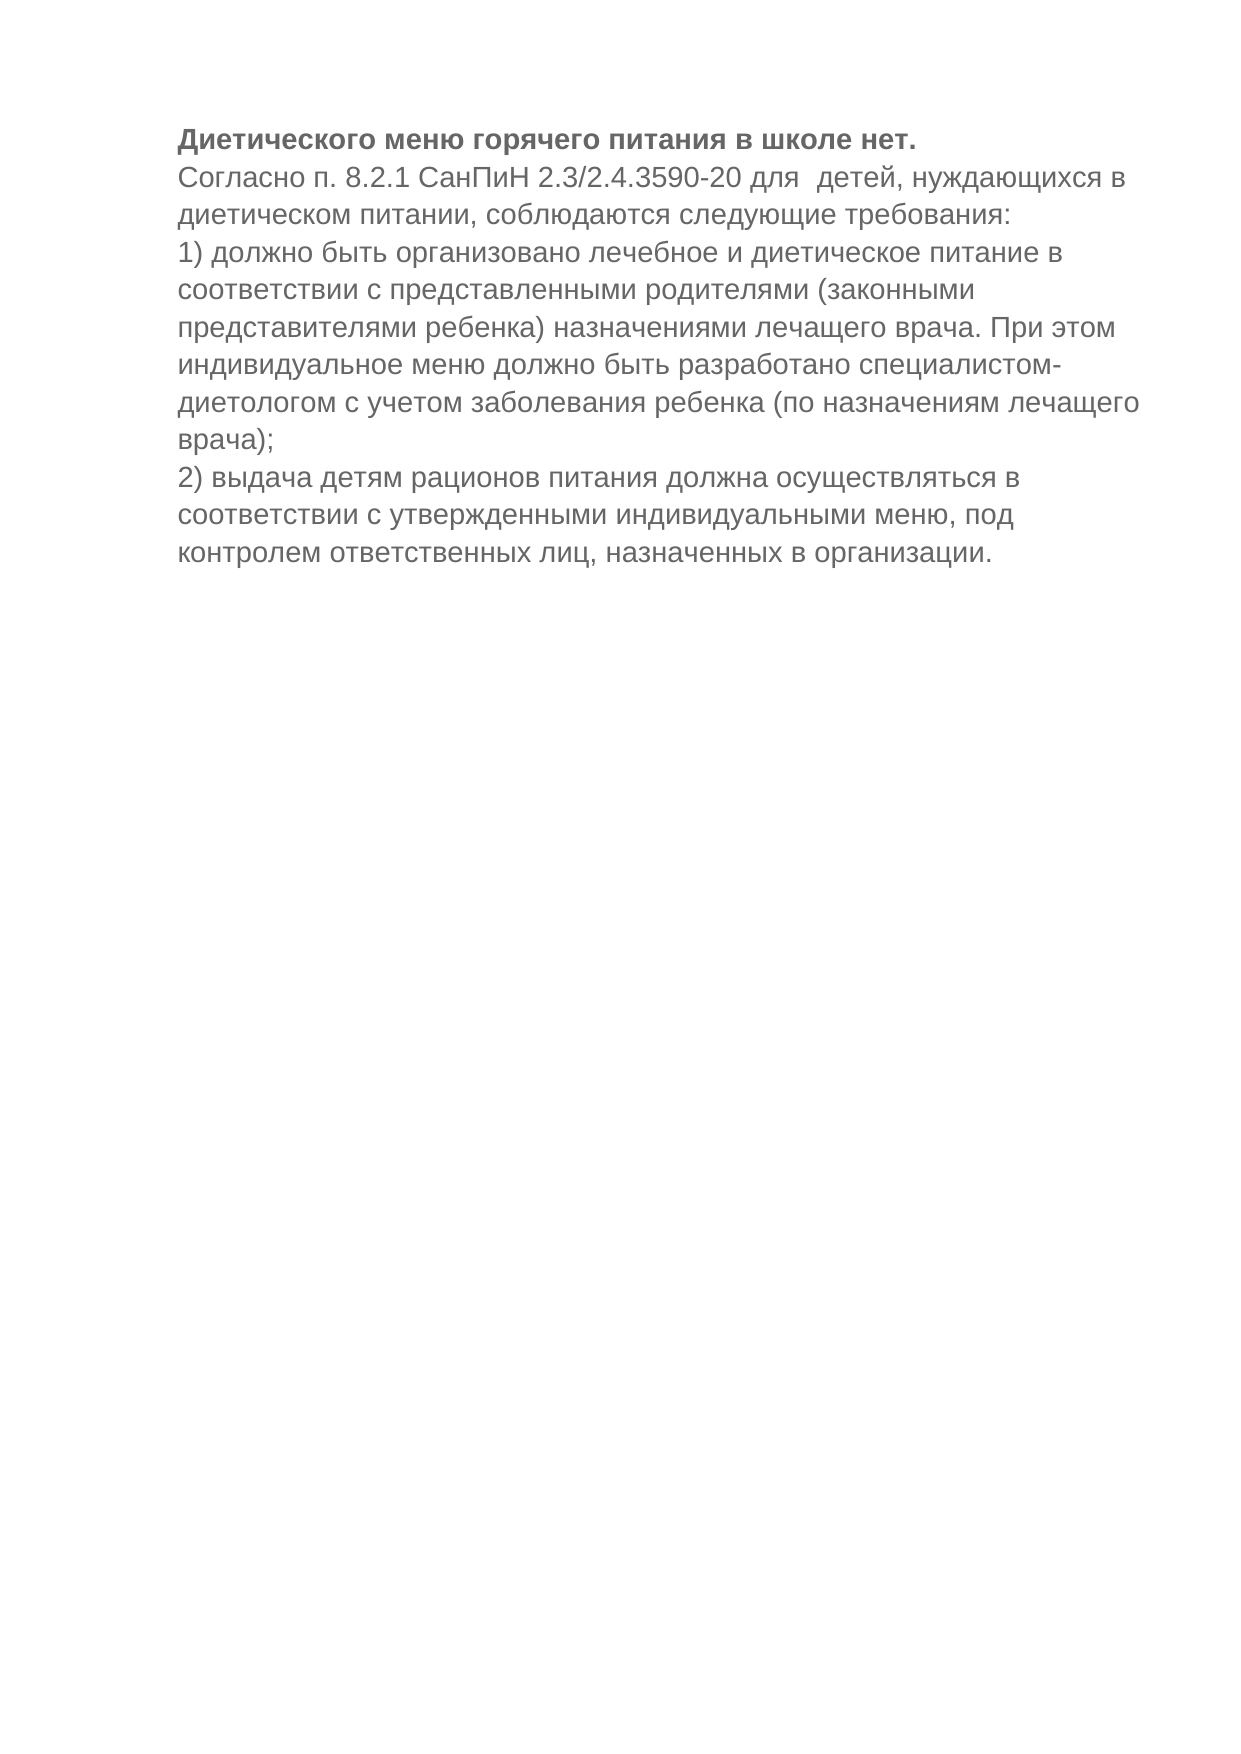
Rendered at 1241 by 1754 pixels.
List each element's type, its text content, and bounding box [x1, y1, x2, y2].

text Диетического меню горячего питания в школе нет. [177, 118, 1152, 156]
text Согласно п. 8.2.1 СанПиН 2.3/2.4.3590-20 для детей, нуждающихся в диетическом питании, соблюдаются следующие требования: [177, 156, 1152, 231]
text 1) должно быть организовано лечебное и диетическое питание в соответствии с представленными родителями (законными представителями ребенка) назначениями лечащего врача. При этом индивидуальное меню должно быть разработано специалистом-диетологом с учетом заболевания ребенка (по назначениям лечащего врача); [177, 231, 1152, 456]
text 2) выдача детям рационов питания должна осуществляться в соответствии с утвержденными индивидуальными меню, под контролем ответственных лиц, назначенных в организации. [177, 456, 1152, 568]
